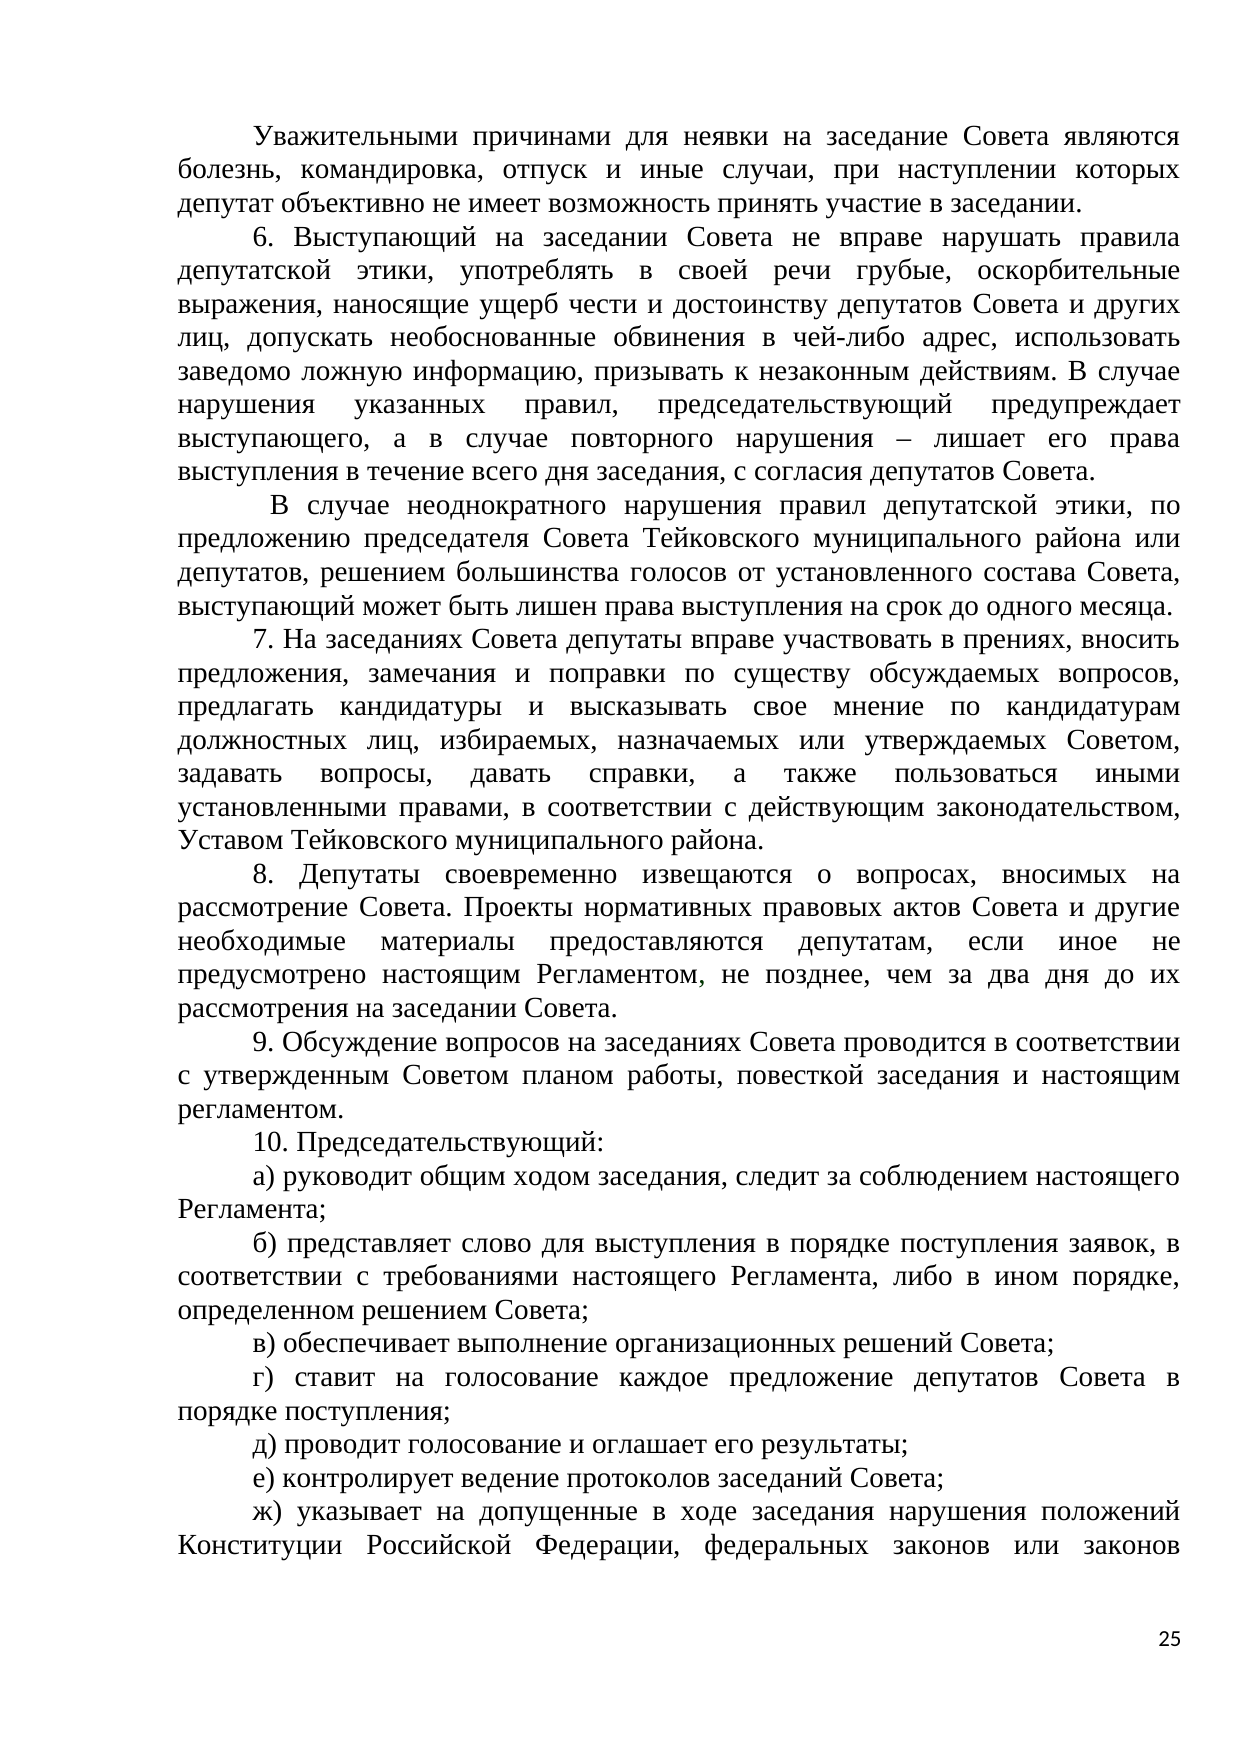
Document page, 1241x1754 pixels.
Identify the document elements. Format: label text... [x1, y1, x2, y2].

text в) обеспечивает выполнение организационных решений Совета; [177, 1326, 1181, 1359]
text д) проводит голосование и оглашает его результаты; [177, 1426, 1181, 1460]
text 6. Выступающий на заседании Совета не вправе нарушать правила депутатской этики, употреблять в своей речи грубые, оскорбительные выражения, наносящие ущерб чести и достоинству депутатов Совета и других лиц, допускать необоснованные обвинения в чей-либо адрес, использовать заведомо ложную информацию, призывать к незаконным действиям. В случае нарушения указанных правил, председательствующий предупреждает выступающего, а в случае повторного нарушения – лишает его права выступления в течение всего дня заседания, с согласия депутатов Совета. [177, 219, 1181, 487]
text а) руководит общим ходом заседания, следит за соблюдением настоящего Регламента; [177, 1158, 1181, 1225]
text Уважительными причинами для неявки на заседание Совета являются болезнь, командировка, отпуск и иные случаи, при наступлении которых депутат объективно не имеет возможность принять участие в заседании. [177, 118, 1181, 219]
text В случае неоднократного нарушения правил депутатской этики, по предложению председателя Совета Тейковского муниципального района или депутатов, решением большинства голосов от установленного состава Совета, выступающий может быть лишен права выступления на срок до одного месяца. [177, 487, 1181, 621]
text г) ставит на голосование каждое предложение депутатов Совета в порядке поступления; [177, 1359, 1181, 1426]
text 7. На заседаниях Совета депутаты вправе участвовать в прениях, вносить предложения, замечания и поправки по существу обсуждаемых вопросов, предлагать кандидатуры и высказывать свое мнение по кандидатурам должностных лиц, избираемых, назначаемых или утверждаемых Советом, задавать вопросы, давать справки, а также пользоваться иными установленными правами, в соответствии с действующим законодательством, Уставом Тейковского муниципального района. [177, 621, 1181, 856]
text б) представляет слово для выступления в порядке поступления заявок, в соответствии с требованиями настоящего Регламента, либо в ином порядке, определенном решением Совета; [177, 1225, 1181, 1326]
text 10. Председательствующий: [177, 1124, 1181, 1158]
text е) контролирует ведение протоколов заседаний Совета; [177, 1460, 1181, 1493]
text 9. Обсуждение вопросов на заседаниях Совета проводится в соответствии с утвержденным Советом планом работы, повесткой заседания и настоящим регламентом. [177, 1024, 1181, 1124]
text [177, 1493, 1181, 1560]
text 8. Депутаты своевременно извещаются о вопросах, вносимых на рассмотрение Совета. Проекты нормативных правовых актов Совета и другие необходимые материалы предоставляются депутатам, если иное не предусмотрено настоящим Регламентом, не позднее, чем за два дня до их рассмотрения на заседании Совета. [177, 856, 1181, 1024]
